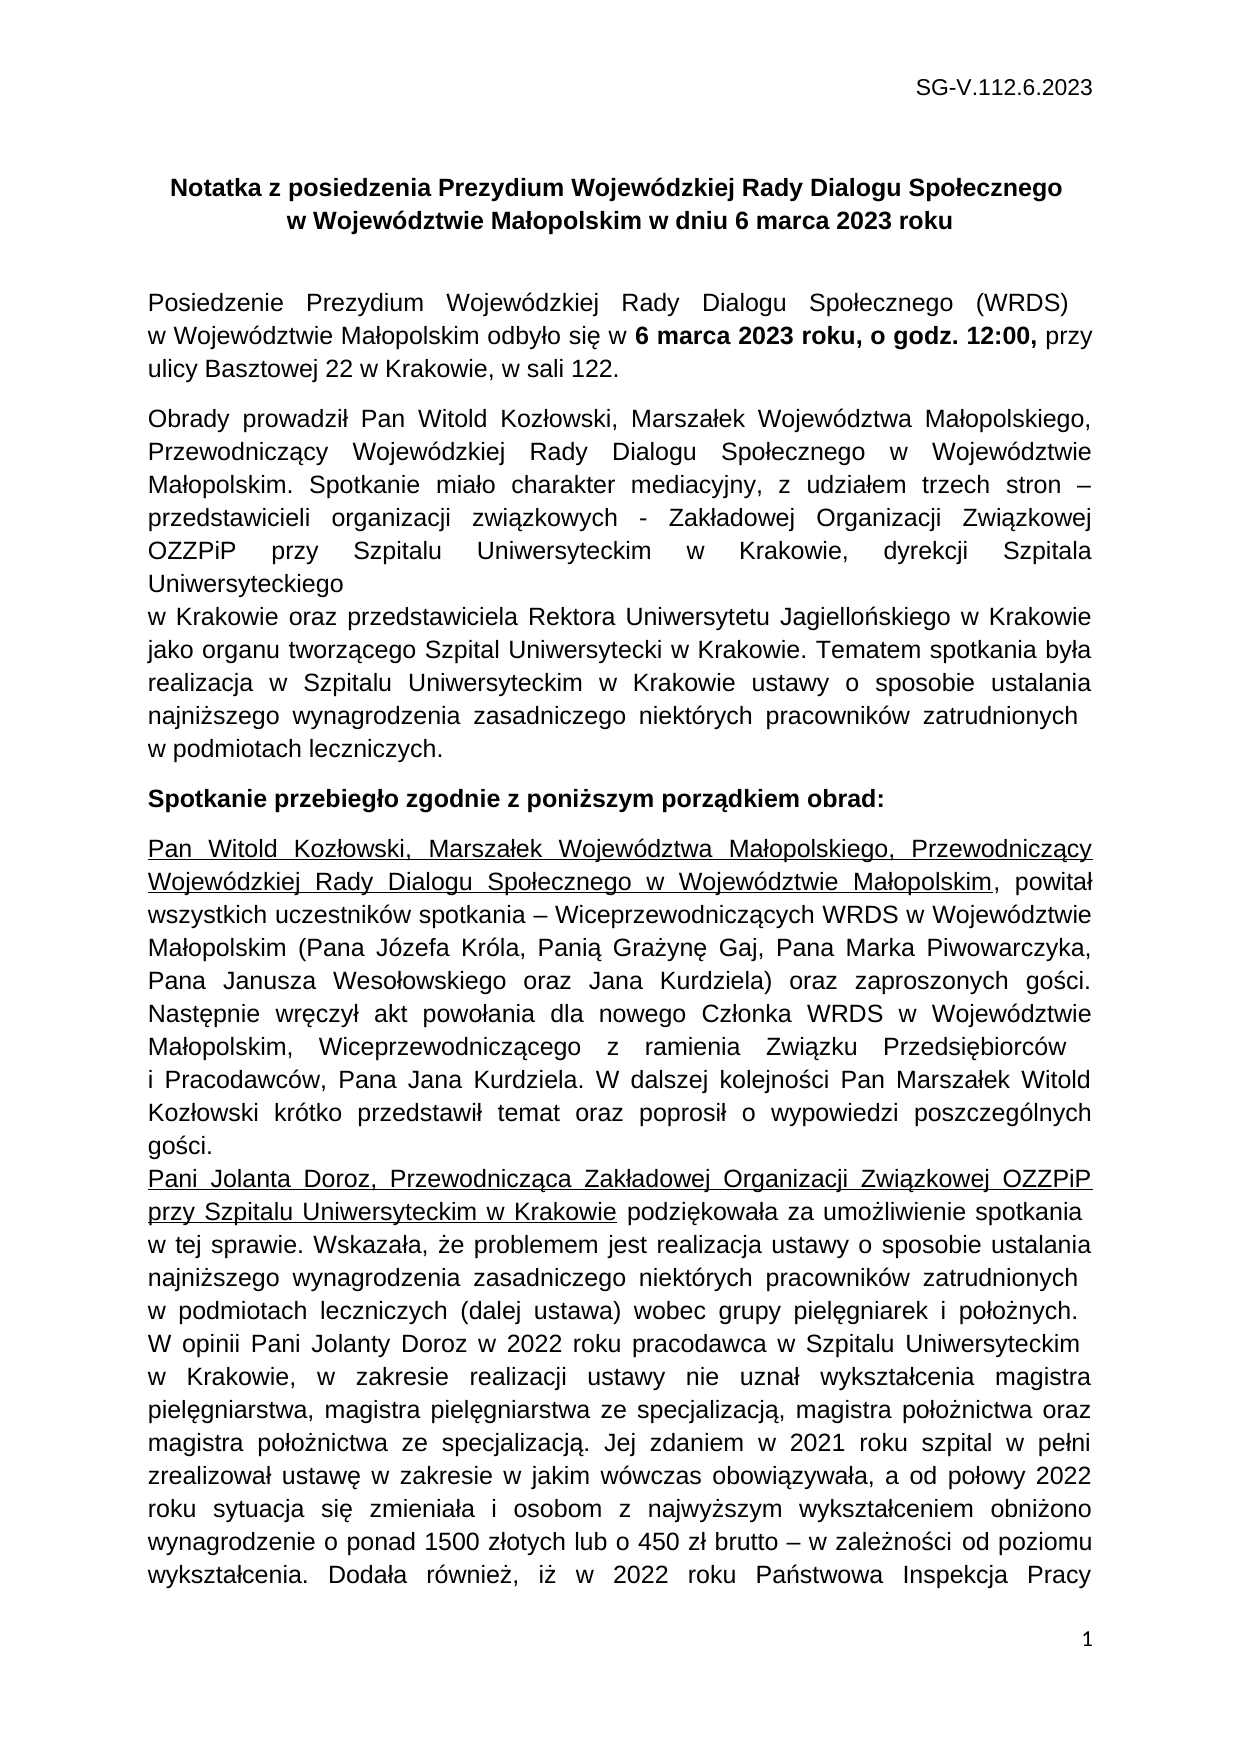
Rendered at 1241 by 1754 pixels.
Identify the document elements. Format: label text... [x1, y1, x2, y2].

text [148, 1190, 1093, 1589]
subtitle Notatka z posiedzenia Prezydium Wojewódzkiej Rady Dialogu Społecznego w Województwie Małopolskim w dniu 6 marca 2023 roku [148, 173, 1093, 234]
text Spotkanie przebiegło zgodnie z poniższym porządkiem obrad: [148, 784, 1093, 813]
text Posiedzenie Prezydium Wojewódzkiej Rady Dialogu Społecznego (WRDS) w Województwie Małopolskim odbyło się w 6 marca 2023 roku, o godz. 12:00, przy ulicy Basztowej 22 w Krakowie, w sali 122. [148, 288, 1093, 383]
text Pan Witold Kozłowski, Marszałek Województwa Małopolskiego, Przewodniczący Wojewódzkiej Rady Dialogu Społecznego w Województwie Małopolskim, powitał wszystkich uczestników spotkania – Wiceprzewodniczących WRDS w Województwie Małopolskim (Pana Józefa Króla, Panią Grażynę Gaj, Pana Marka Piwowarczyka, Pana Janusza Wesołowskiego oraz Jana Kurdziela) oraz zaproszonych gości. Następnie wręczył akt powołania dla nowego Członka WRDS w Województwie Małopolskim, Wiceprzewodniczącego z ramienia Związku Przedsiębiorców i Pracodawców, Pana Jana Kurdziela. W dalszej kolejności Pan Marszałek Witold Kozłowski krótko przedstawił temat oraz poprosił o wypowiedzi poszczególnych gości. [148, 860, 1093, 1159]
text Obrady prowadził Pan Witold Kozłowski, Marszałek Województwa Małopolskiego, Przewodniczący Wojewódzkiej Rady Dialogu Społecznego w Województwie Małopolskim. Spotkanie miało charakter mediacyjny, z udziałem trzech stron – przedstawicieli organizacji związkowych - Zakładowej Organizacji Związkowej OZZPiP przy Szpitalu Uniwersyteckim w Krakowie, dyrekcji Szpitala Uniwersyteckiego w Krakowie oraz przedstawiciela Rektora Uniwersytetu Jagiellońskiego w Krakowie jako organu tworzącego Szpital Uniwersytecki w Krakowie. Tematem spotkania była realizacja w Szpitalu Uniwersyteckim w Krakowie ustawy o sposobie ustalania najniższego wynagrodzenia zasadniczego niektórych pracowników zatrudnionych w podmiotach leczniczych. [148, 404, 1093, 763]
